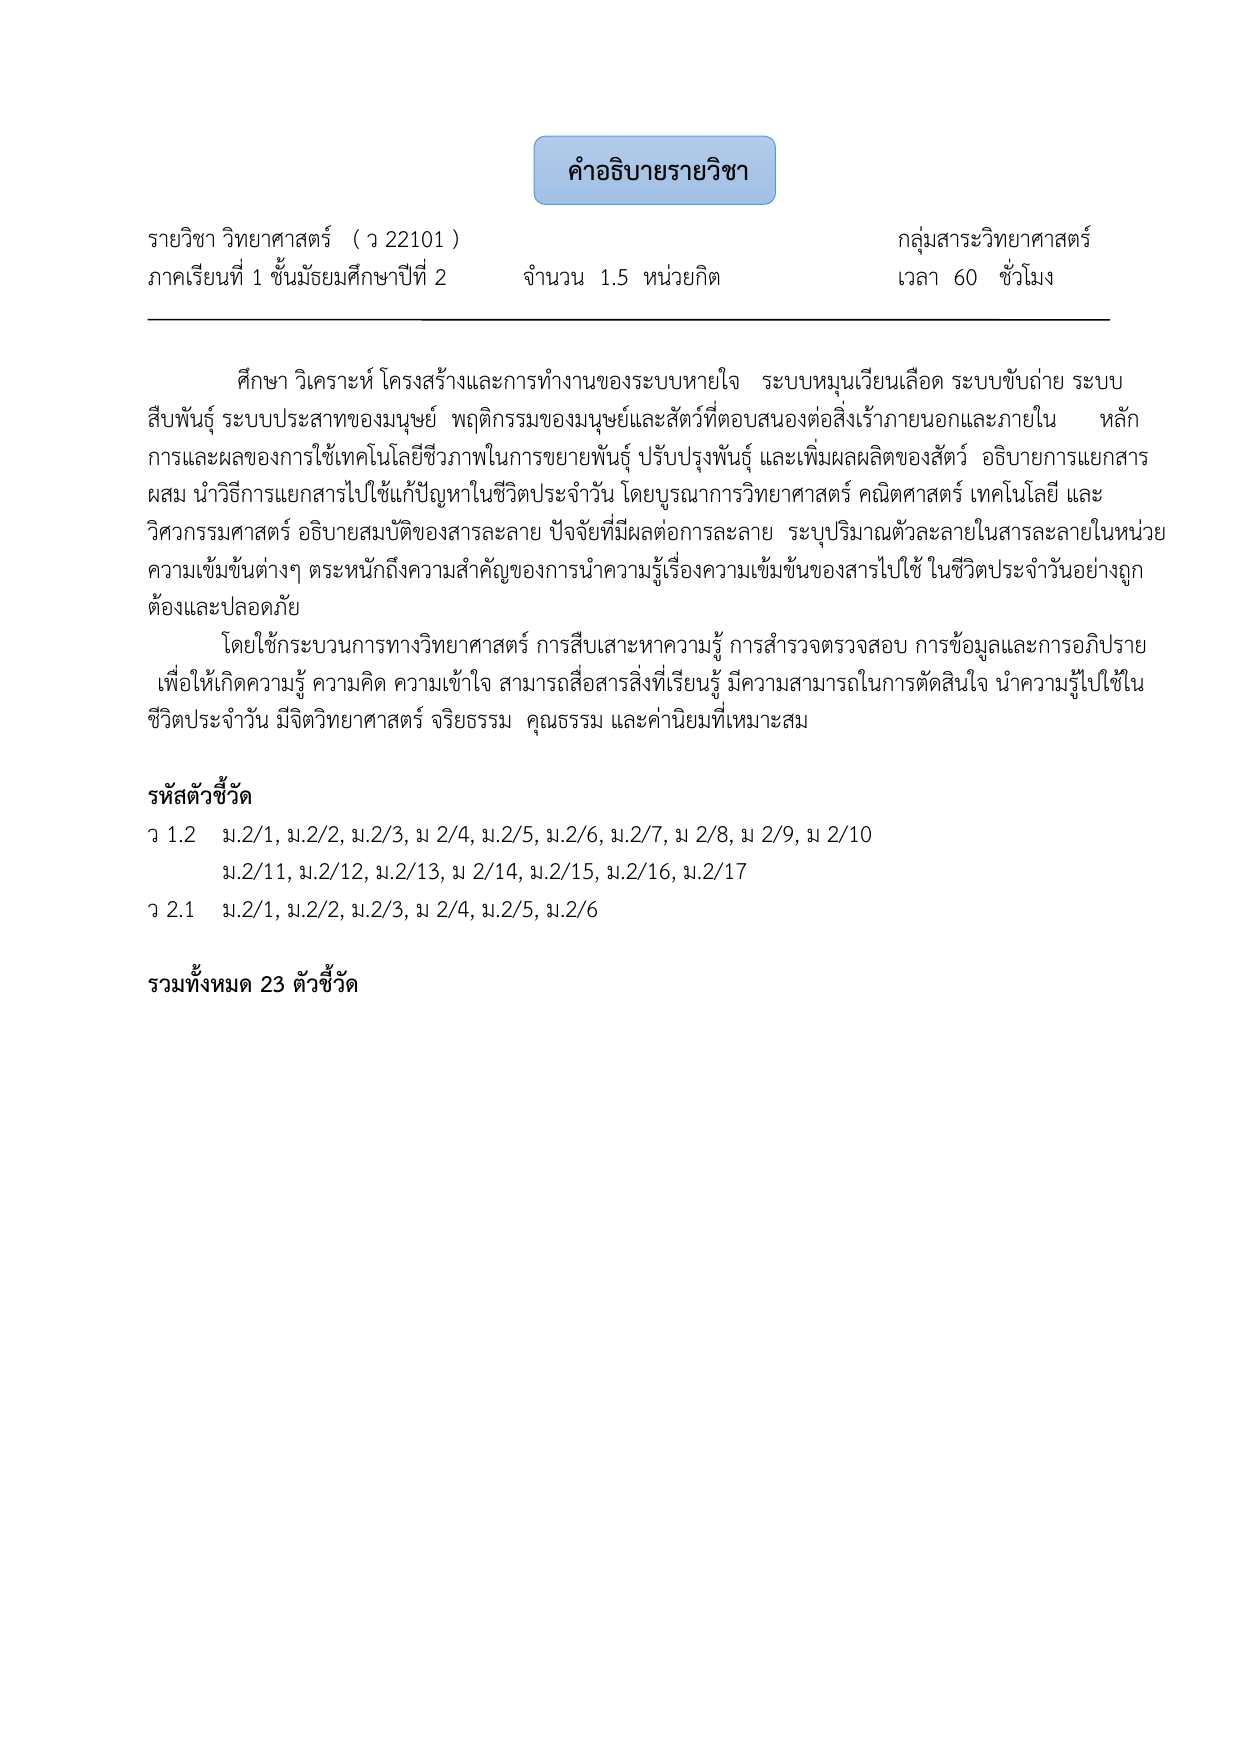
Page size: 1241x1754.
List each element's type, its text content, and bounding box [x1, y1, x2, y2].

text ว 2.1 ม.2/1, ม.2/2, ม.2/3, ม2/4, ม.2/5, ม.2/6 [148, 888, 1169, 926]
text รายวิชา วิทยาศาสตร์ ( ว22101 ) กลุ่มสาระวิทยาศาสตร์ [148, 218, 1169, 256]
text ศึกษา วิเคราะห์ โครงสร้างและการทำงานของระบบหายใจ ระบบหมุนเวียนเลือด ระบบขับถ่าย ระบบสืบพันธุ์ ระบบประสาทของมนุษย์ พฤติกรรมของมนุษย์และสัตว์ที่ตอบสนองต่อสิ่งเร้าภายนอกและภายใน หลักการและผลของการใช้เทคโนโลยีชีวภาพในการขยายพันธุ์ ปรับปรุงพันธุ์ และเพิ่มผลผลิตของสัตว์ อธิบายการแยกสารผสม นำวิธีการแยกสารไปใช้แก้ปัญหาในชีวิตประจำวัน โดยบูรณาการวิทยาศาสตร์ คณิตศาสตร์ เทคโนโลยี และวิศวกรรมศาสตร์ อธิบายสมบัติของสารละลาย ปัจจัยที่มีผลต่อการละลาย ระบุปริมาณตัวละลายในสารละลายในหน่วยความเข้มข้นต่างๆ ตระหนักถึงความสำคัญของการนำความรู้เรื่องความเข้มข้นของสารไปใช้ ในชีวิตประจำวันอย่างถูกต้องและปลอดภัย [148, 360, 1169, 624]
text เพื่อให้เกิดความรู้ ความคิด ความเข้าใจ สามารถสื่อสารสิ่งที่เรียนรู้ มีความสามารถในการตัดสินใจ นำความรู้ไปใช้ในชีวิตประจำวัน มีจิตวิทยาศาสตร์ จริยธรรม คุณธรรม และค่านิยมที่เหมาะสม [148, 662, 1169, 737]
text รหัสตัวชี้วัด ว 1.2 ม.2/1, ม.2/2, ม.2/3, ม2/4, ม.2/5, ม.2/6, ม.2/7, ม2/8, ม2/9, ม2/10 [148, 775, 1169, 850]
text ภาคเรียนที่ 1 ชั้นมัธยมศึกษาปีที่ 2 จำนวน 1.5 หน่วยกิต เวลา 60 ชั่วโมง [148, 256, 1169, 294]
text ม.2/11, ม.2/12, ม.2/13, ม2/14, ม.2/15, ม.2/16, ม.2/17 [148, 850, 1169, 888]
text รวมทั้งหมด 23 ตัวชี้วัด [148, 926, 1169, 1001]
text คำอธิบายรายวิชา [148, 148, 1169, 190]
text โดยใช้กระบวนการทางวิทยาศาสตร์ การสืบเสาะหาความรู้ การสำรวจตรวจสอบ การข้อมูลและการอภิปราย [148, 624, 1169, 662]
